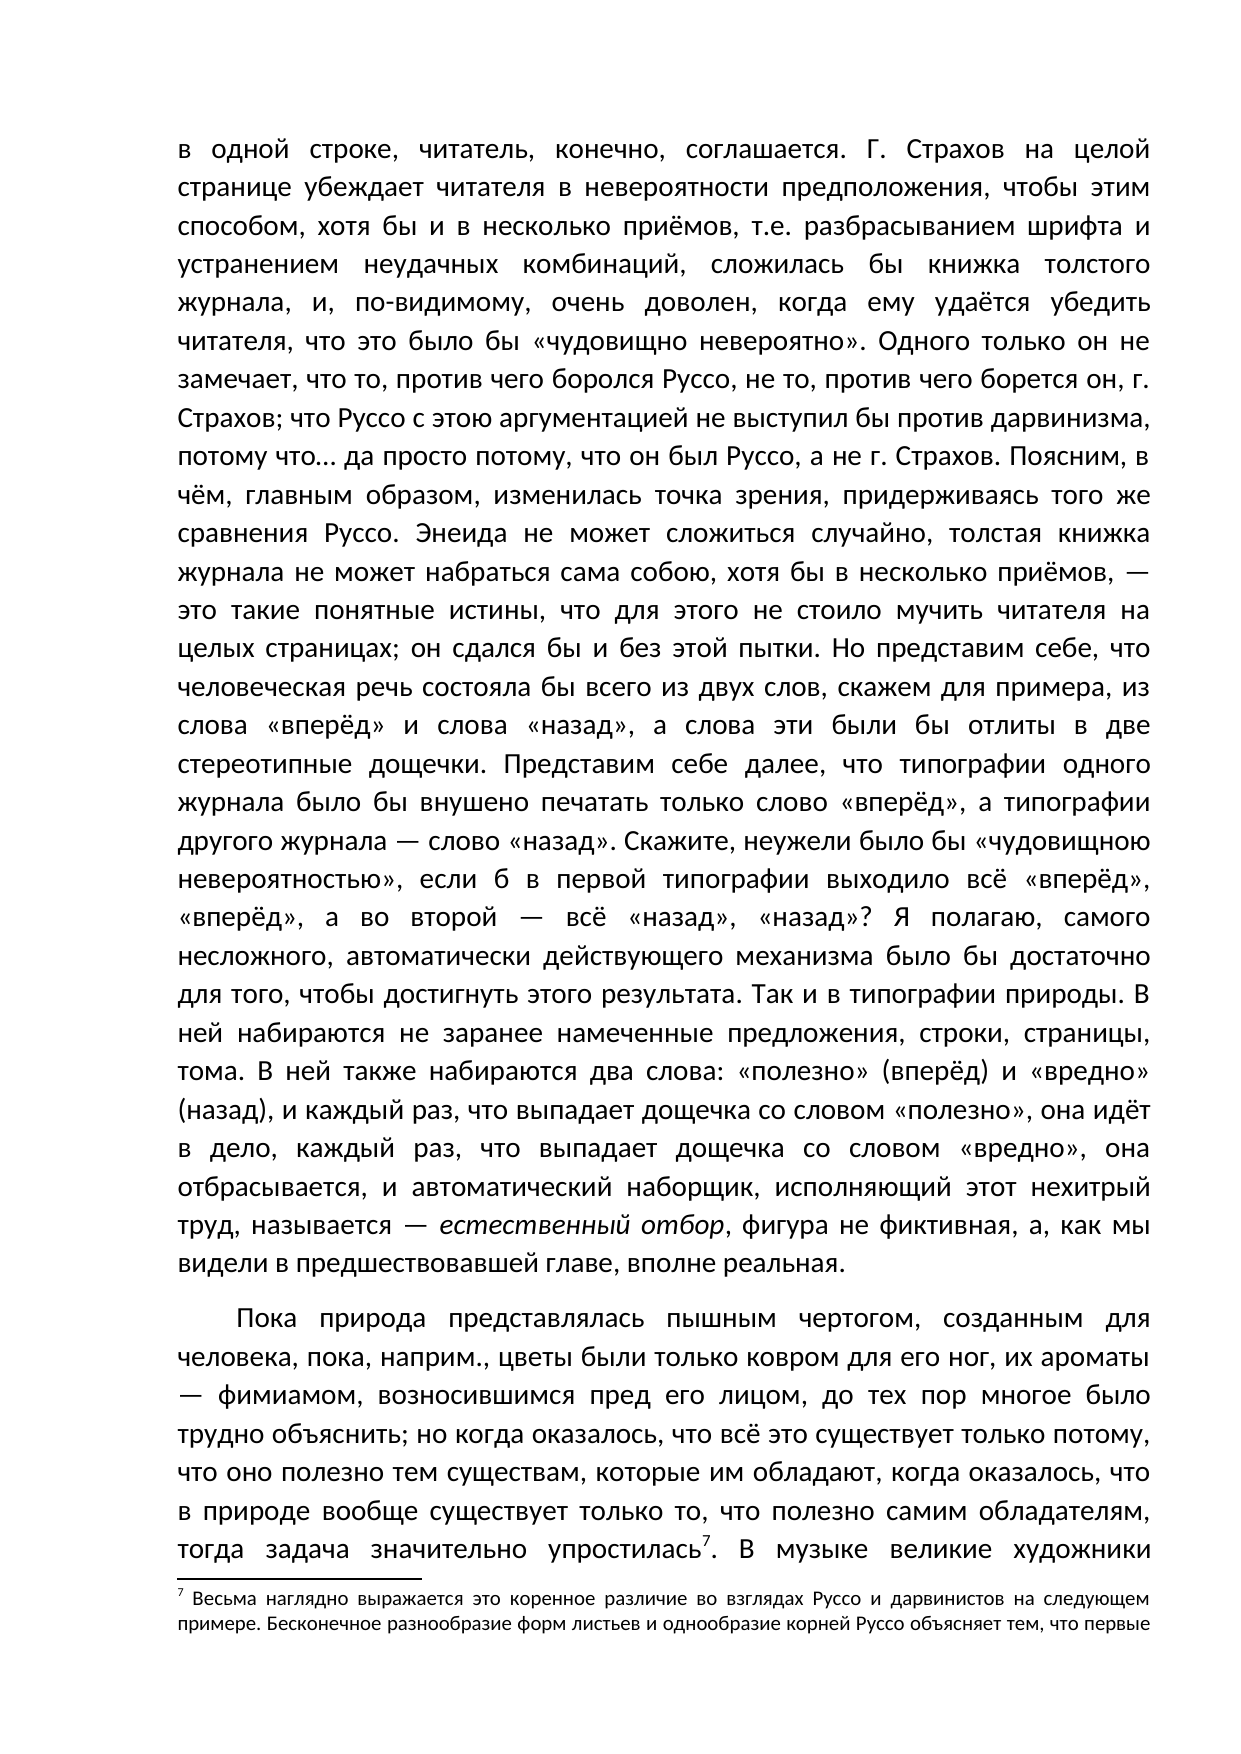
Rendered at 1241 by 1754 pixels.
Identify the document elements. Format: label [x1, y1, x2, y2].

text [177, 1299, 1152, 1566]
text [177, 130, 1152, 1280]
